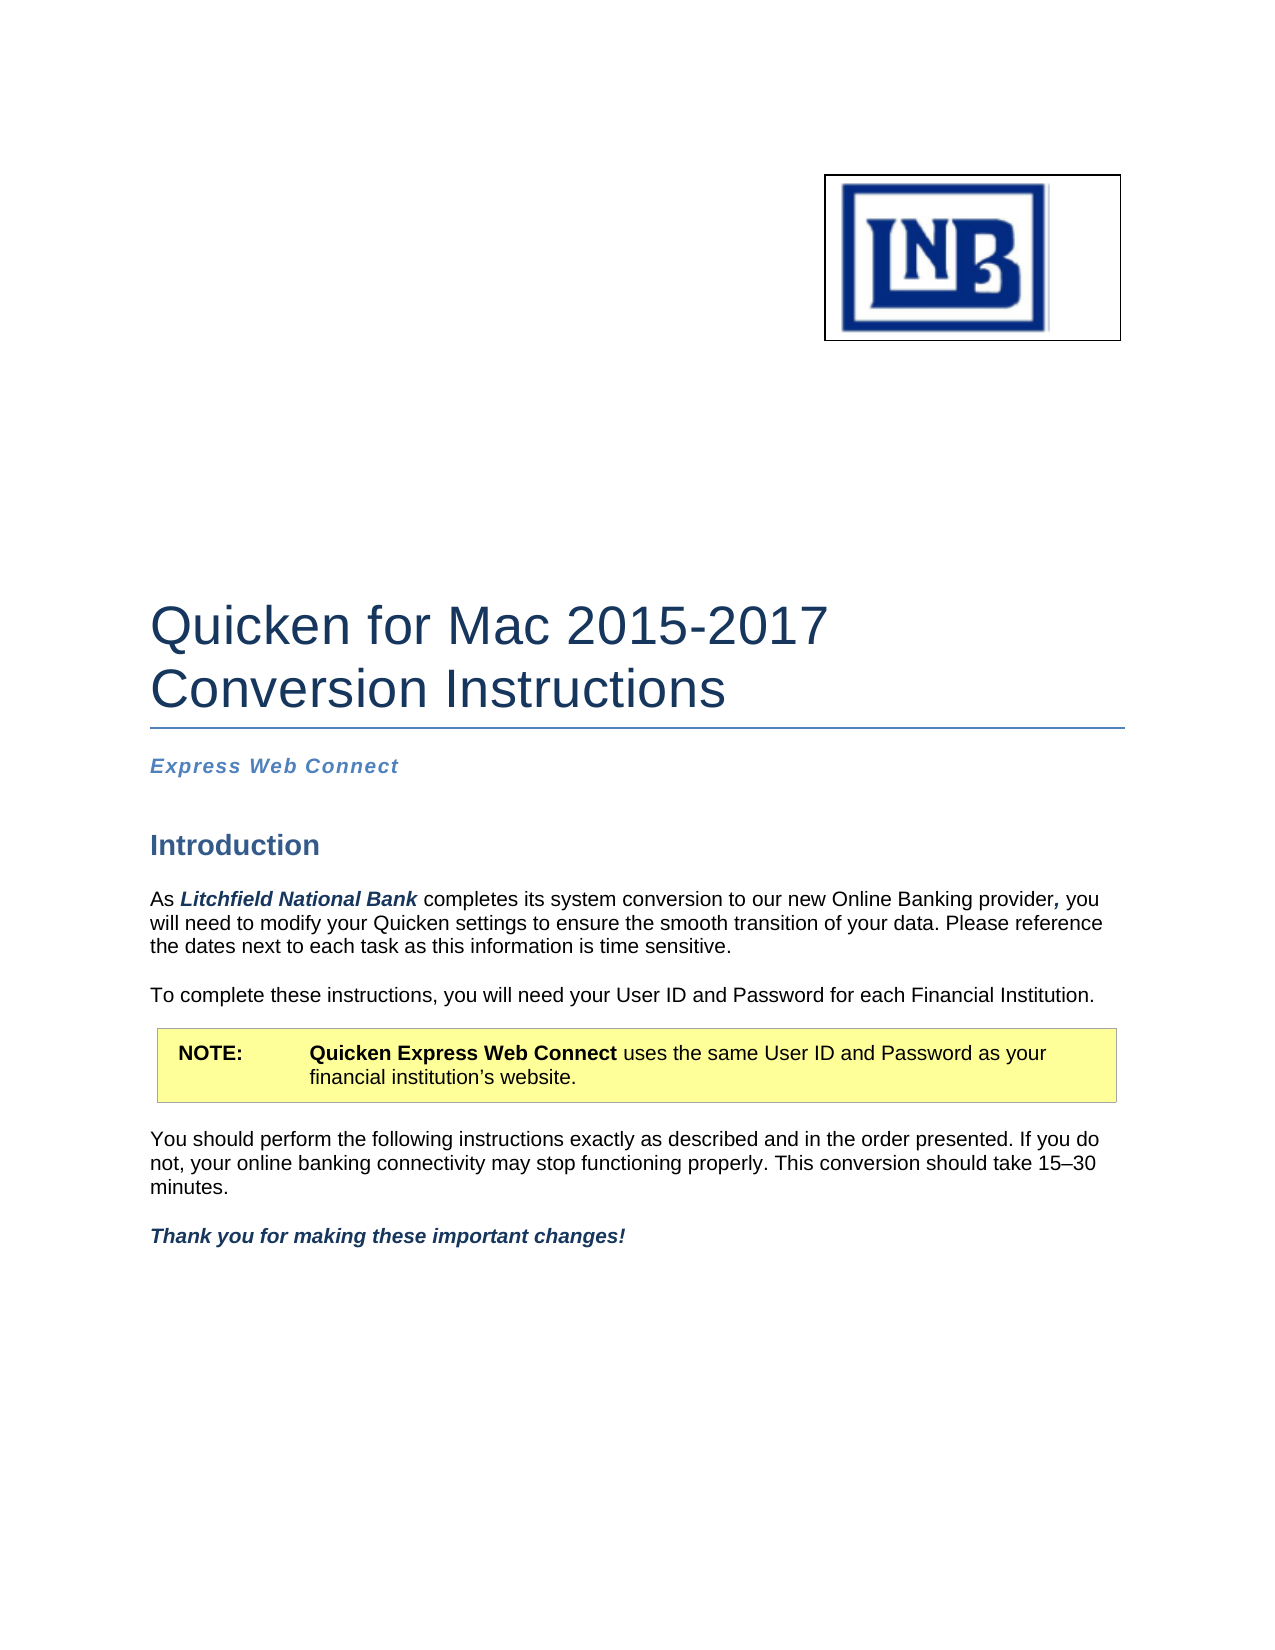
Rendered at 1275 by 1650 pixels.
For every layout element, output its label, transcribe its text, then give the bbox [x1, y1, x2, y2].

subtitle Express Web Connect [150, 754, 1125, 778]
list Quicken Express Web Connect uses the same User ID and Password as your financial institution’s website. [158, 1029, 1116, 1102]
text As Litchfield National Bank completes its system conversion to our new Online Banking provider, you will need to modify your Quicken settings to ensure the smooth transition of your data. Please reference the dates next to each task as this information is time sensitive. [150, 886, 1125, 958]
text You should perform the following instructions exactly as described and in the order presented. If you do not, your online banking connectivity may stop functioning properly. This conversion should take 15–30 minutes. [150, 1127, 1125, 1199]
text To complete these instructions, you will need your User ID and Password for each Financial Institution. [150, 983, 1125, 1007]
text Introduction [150, 828, 1125, 861]
title Quicken for Mac 2015-2017 Conversion Instructions [150, 594, 1125, 727]
text Thank you for making these important changes! [150, 1224, 1125, 1248]
